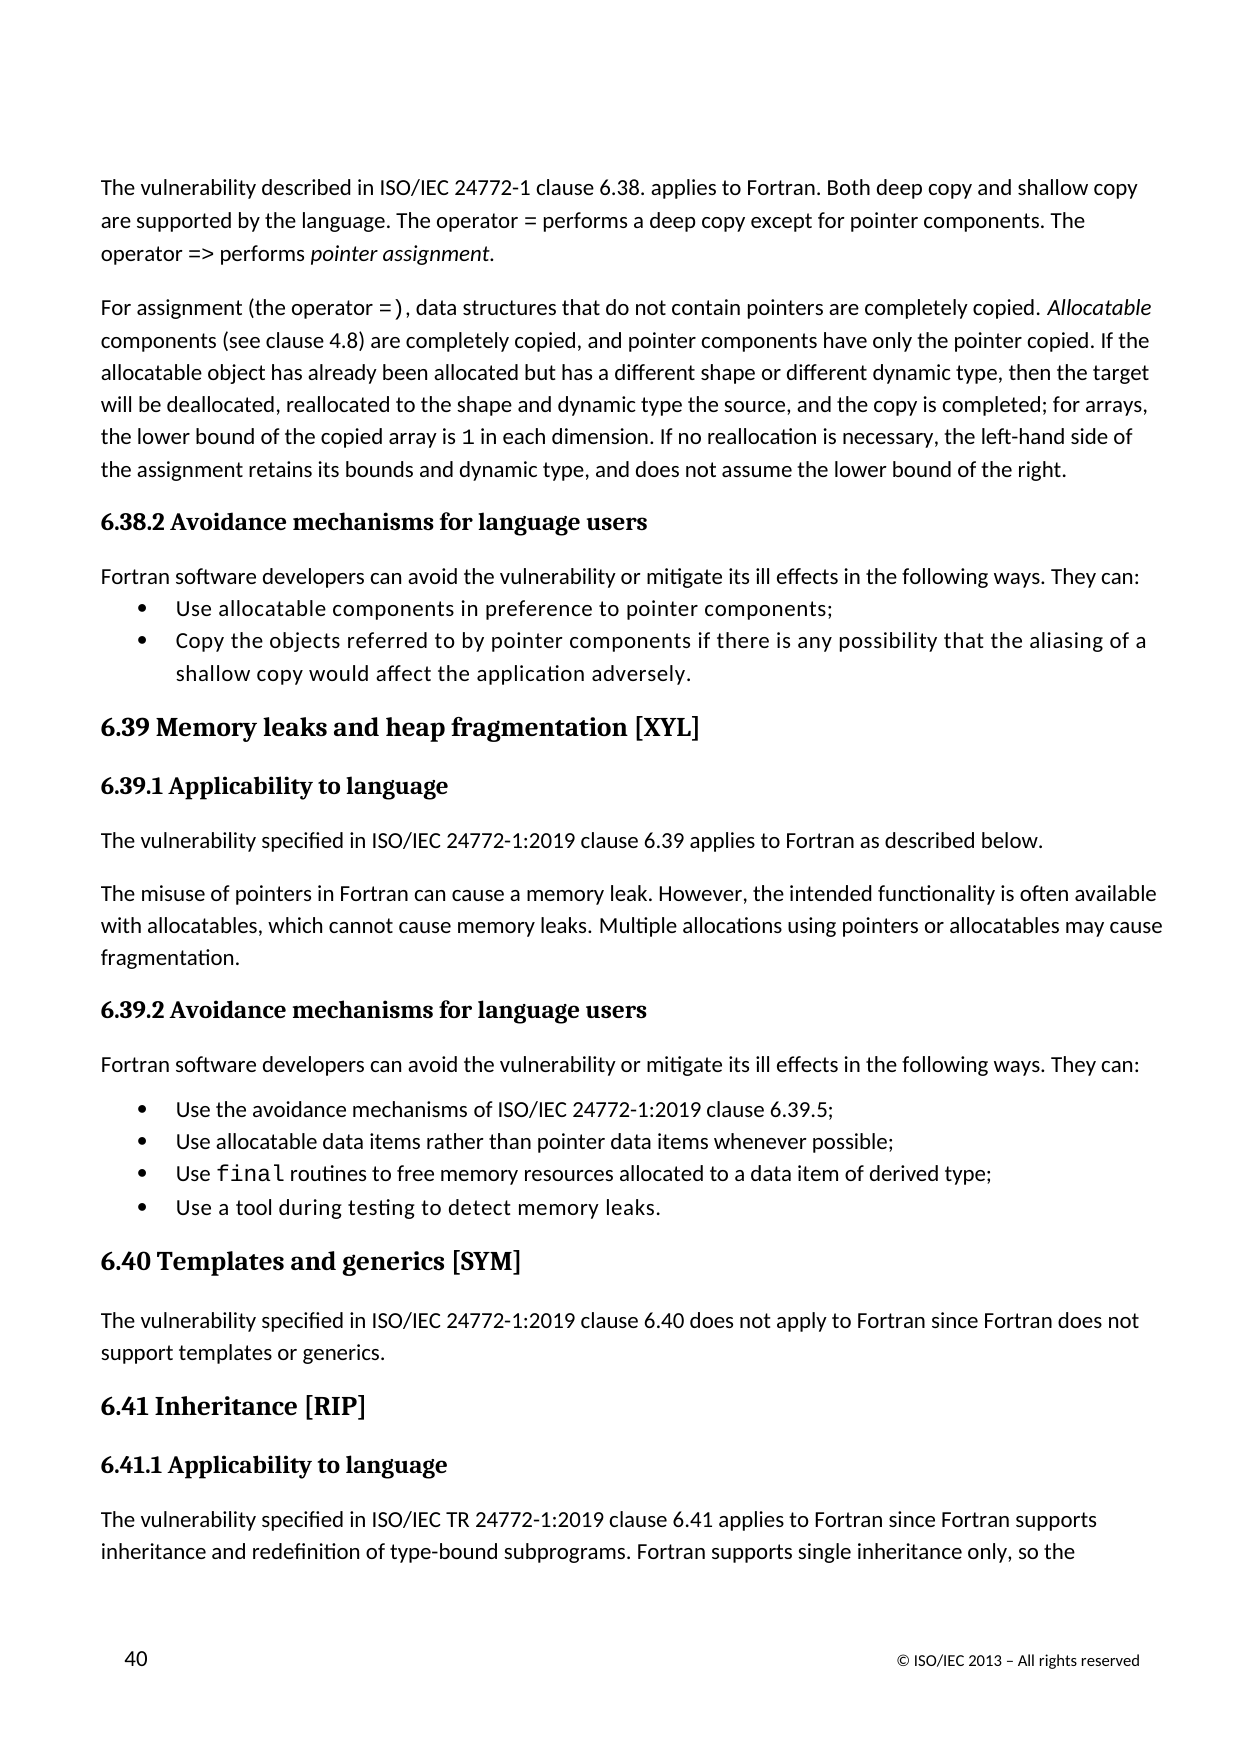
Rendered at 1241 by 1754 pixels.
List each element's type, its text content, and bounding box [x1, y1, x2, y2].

subtitle 6.41 Inheritance [RIP] [101, 1391, 1164, 1422]
text 6.39.2 Avoidance mechanisms for language users [101, 996, 1164, 1025]
text 6.39.1 Applicability to language [101, 772, 1164, 801]
text The vulnerability specified in ISO/IEC 24772-1:2019 clause 6.39 applies to Fortran as described below. [101, 826, 1164, 854]
subtitle 6.40 Templates and generics [SYM] [101, 1246, 1164, 1277]
list Use final routines to free memory resources allocated to a data item of derived type; [138, 1159, 1164, 1188]
list Use allocatable data items rather than pointer data items whenever possible; [138, 1127, 1164, 1155]
text 6.41.1 Applicability to language [101, 1451, 1164, 1480]
subtitle 6.39 Memory leaks and heap fragmentation [XYL] [101, 712, 1164, 743]
text The vulnerability specified in ISO/IEC 24772-1:2019 clause 6.40 does not apply to Fortran since Fortran does not support templates or generics. [101, 1306, 1164, 1366]
text Copy the objects referred to by pointer components if there is any possibility that the aliasing of a shallow copy would affect the application adversely. [138, 627, 1164, 687]
list Fortran software developers can avoid the vulnerability or mitigate its ill effects in the following ways. They can: [101, 1050, 1164, 1078]
text The misuse of pointers in Fortran can cause a memory leak. However, the intended functionality is often available with allocatables, which cannot cause memory leaks. Multiple allocations using pointers or allocatables may cause fragmentation. [101, 879, 1164, 971]
text For assignment (the operator =), data structures that do not contain pointers are completely copied. Allocatable components (see clause 4.8) are completely copied, and pointer components have only the pointer copied. If the allocatable object has already been allocated but has a different shape or different dynamic type, then the target will be deallocated, reallocated to the shape and dynamic type the source, and the copy is completed; for arrays, the lower bound of the copied array is 1 in each dimension. If no reallocation is necessary, the left-hand side of the assignment retains its bounds and dynamic type, and does not assume the lower bound of the right. [101, 293, 1164, 483]
list Use the avoidance mechanisms of ISO/IEC 24772-1:2019 clause 6.39.5; [138, 1095, 1164, 1123]
list Fortran software developers can avoid the vulnerability or mitigate its ill effects in the following ways. They can: [101, 562, 1164, 590]
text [101, 1505, 1164, 1565]
text 6.38.2 Avoidance mechanisms for language users [101, 508, 1164, 537]
text The vulnerability described in ISO/IEC 24772-1 clause 6.38. applies to Fortran. Both deep copy and shallow copy are supported by the language. The operator = performs a deep copy except for pointer components. The operator => performs pointer assignment. [101, 173, 1164, 268]
list Use a tool during testing to detect memory leaks. [138, 1193, 1164, 1221]
text Use allocatable components in preference to pointer components; [138, 594, 1164, 622]
